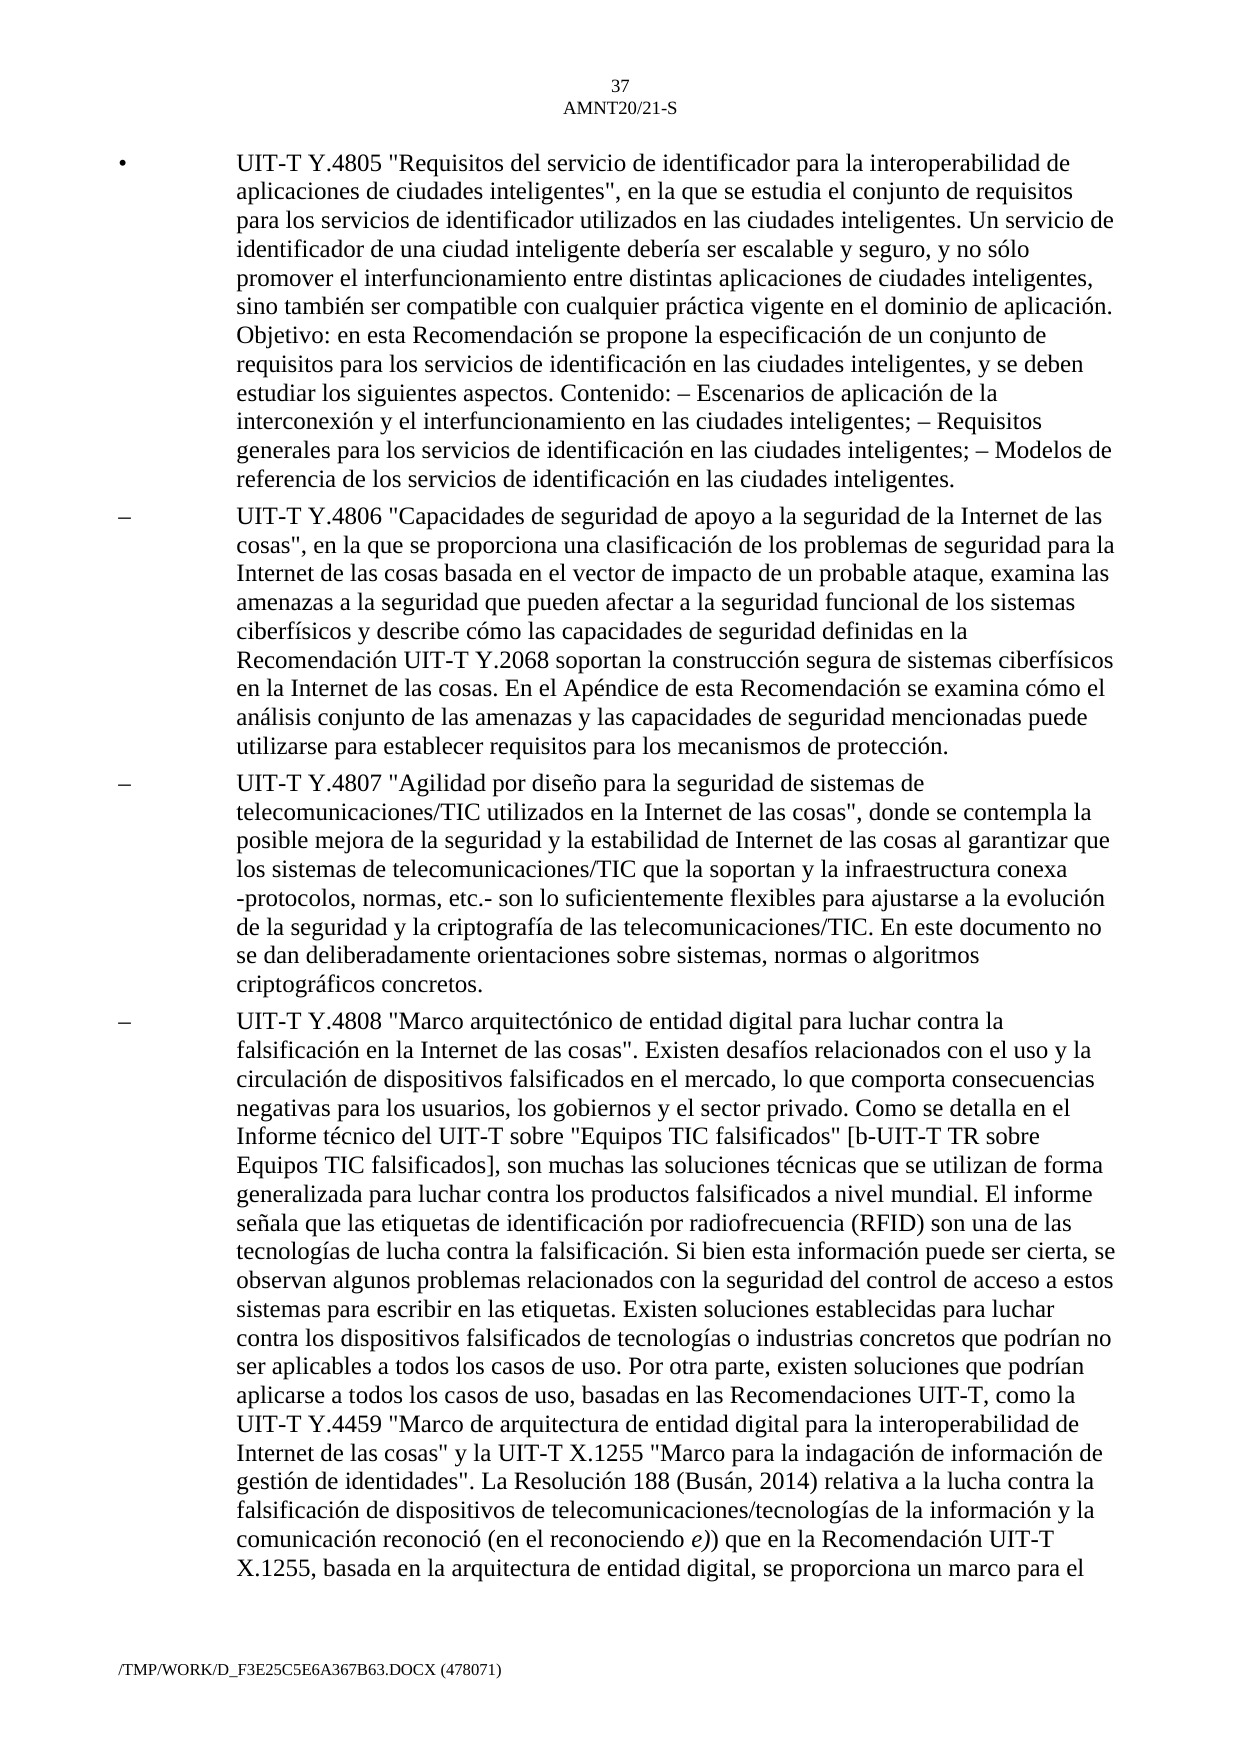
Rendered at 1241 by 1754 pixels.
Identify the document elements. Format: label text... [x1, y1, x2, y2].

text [118, 1006, 1122, 1581]
text • UIT-T Y.4805 "Requisitos del servicio de identificador para la interoperabilidad de aplicaciones de ciudades inteligentes", en la que se estudia el conjunto de requisitos para los servicios de identificador utilizados en las ciudades inteligentes. Un servicio de identificador de una ciudad inteligente debería ser escalable y seguro, y no sólo promover el interfuncionamiento entre distintas aplicaciones de ciudades inteligentes, sino también ser compatible con cualquier práctica vigente en el dominio de aplicación. Objetivo: en esta Recomendación se propone la especificación de un conjunto de requisitos para los servicios de identificación en las ciudades inteligentes, y se deben estudiar los siguientes aspectos. Contenido: – Escenarios de aplicación de la interconexión y el interfuncionamiento en las ciudades inteligentes; – Requisitos generales para los servicios de identificación en las ciudades inteligentes; – Modelos de referencia de los servicios de identificación en las ciudades inteligentes. [118, 148, 1122, 493]
text – UIT-T Y.4807 "Agilidad por diseño para la seguridad de sistemas de telecomunicaciones/TIC utilizados en la Internet de las cosas", donde se contempla la posible mejora de la seguridad y la estabilidad de Internet de las cosas al garantizar que los sistemas de telecomunicaciones/TIC que la soportan y la infraestructura conexa -protocolos, normas, etc.- son lo suficientemente flexibles para ajustarse a la evolución de la seguridad y la criptografía de las telecomunicaciones/TIC. En este documento no se dan deliberadamente orientaciones sobre sistemas, normas o algoritmos criptográficos concretos. [118, 768, 1122, 998]
text – UIT-T Y.4806 "Capacidades de seguridad de apoyo a la seguridad de la Internet de las cosas", en la que se proporciona una clasificación de los problemas de seguridad para la Internet de las cosas basada en el vector de impacto de un probable ataque, examina las amenazas a la seguridad que pueden afectar a la seguridad funcional de los sistemas ciberfísicos y describe cómo las capacidades de seguridad definidas en la Recomendación UIT-T Y.2068 soportan la construcción segura de sistemas ciberfísicos en la Internet de las cosas. En el Apéndice de esta Recomendación se examina cómo el análisis conjunto de las amenazas y las capacidades de seguridad mencionadas puede utilizarse para establecer requisitos para los mecanismos de protección. [118, 501, 1122, 760]
